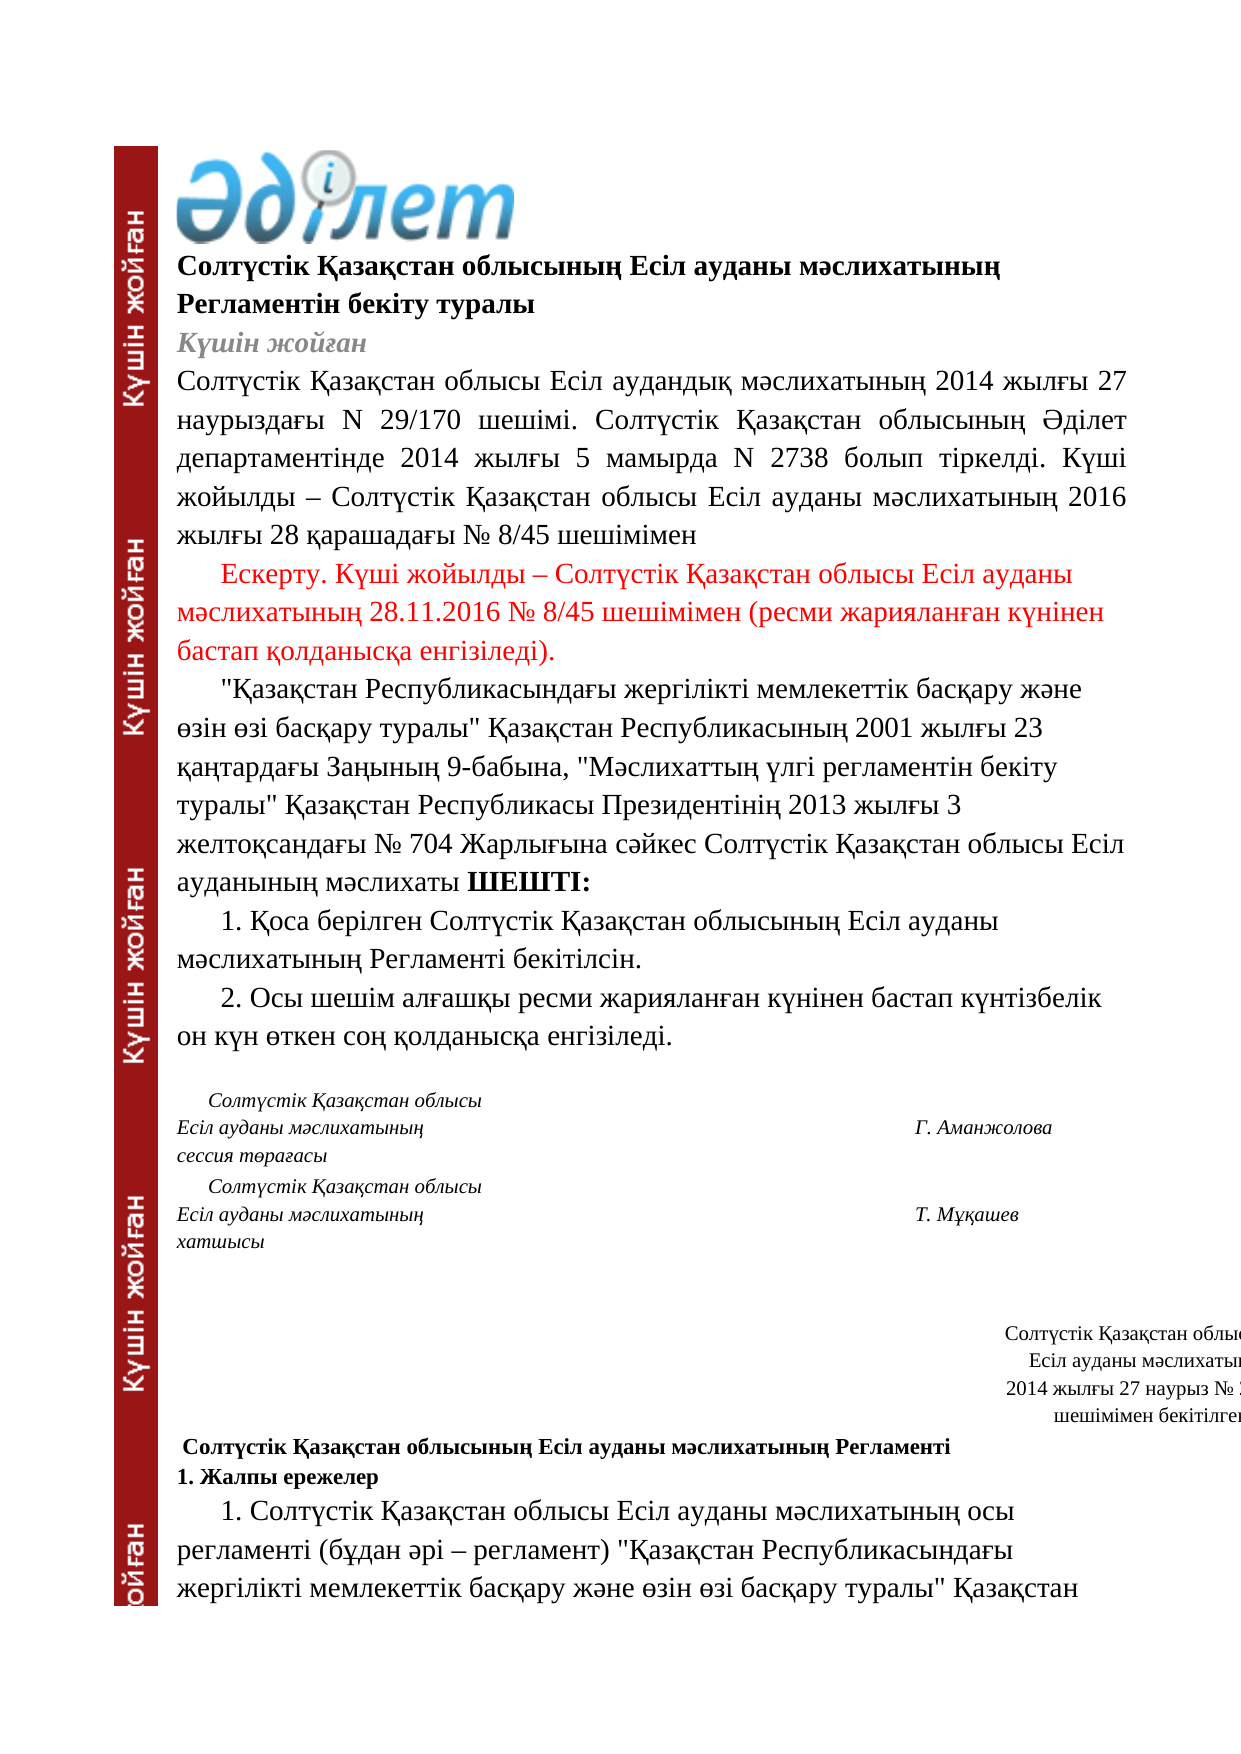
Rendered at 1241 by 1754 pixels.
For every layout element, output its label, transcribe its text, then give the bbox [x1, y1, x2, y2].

picture [114, 320, 158, 325]
picture [114, 551, 158, 556]
picture [114, 1489, 158, 1493]
text Солтүстік Қазақстан облысының Есіл ауданы мәслихатының Регламентін бекіту туралы [112, 248, 1128, 320]
text Солтүстік Қазақстан облысының Есіл ауданы мәслихатының Регламенті 1. Жалпы ережелер [112, 1433, 1128, 1489]
text Ескерту. Күші жойылды – Солтүстік Қазақстан облысы Есiл ауданы мәслихатының 28.11.2016 № 8/45 шешімімен (ресми жарияланған күнінен бастап қолданысқа енгізіледі). "Қазақстан Республикасындағы жергілікті мемлекеттік басқару және өзін өзі басқару туралы" Қазақстан Республикасының 2001 жылғы 23 қаңтардағы Заңының 9-бабына, "Мәслихаттың үлгі регламентін бекіту туралы" Қазақстан Республикасы Президентінің 2013 жылғы 3 желтоқсандағы № 704 Жарлығына сәйкес Солтүстік Қазақстан облысы Есіл ауданының мәслихаты ШЕШТІ: 1. Қоса берілген Солтүстік Қазақстан облысының Есіл ауданы мәслихатының Регламенті бекітілсін. 2. Осы шешім алғашқы ресми жарияланған күнінен бастап күнтізбелік он күн өткен соң қолданысқа енгізіледі. [112, 556, 1128, 1082]
text Солтүстiк Қазақстан облысы Есiл аудандық мәслихатының 2014 жылғы 27 наурыздағы N 29/170 шешiмi. Солтүстiк Қазақстан облысының Әдiлет департаментiнде 2014 жылғы 5 мамырда N 2738 болып тiркелді. Күші жойылды – Солтүстік Қазақстан облысы Есiл ауданы мәслихатының 2016 жылғы 28 қарашадағы № 8/45 шешімімен [112, 363, 1128, 551]
table_cell Т. Мұқашев [913, 1172, 1240, 1258]
picture [114, 358, 158, 363]
table_header Г. Аманжолова [913, 1086, 1240, 1172]
table_header Солтүстік Қазақстан облысының Есіл ауданы мәслихатының 2014 жылғы 27 наурыз № 29/170 шешімімен бекітілген [912, 1319, 1240, 1433]
picture [176, 150, 515, 244]
picture [114, 1082, 158, 1086]
picture [114, 146, 158, 248]
picture [114, 1258, 158, 1319]
text Күшін жойған [112, 325, 1128, 358]
table_cell Солтүстік Қазақстан облысы Есіл ауданы мәслихатының хатшысы [101, 1172, 913, 1258]
table_header [101, 1319, 912, 1433]
table_header Солтүстік Қазақстан облысы Есіл ауданы мәслихатының сессия төрағасы [101, 1086, 913, 1172]
